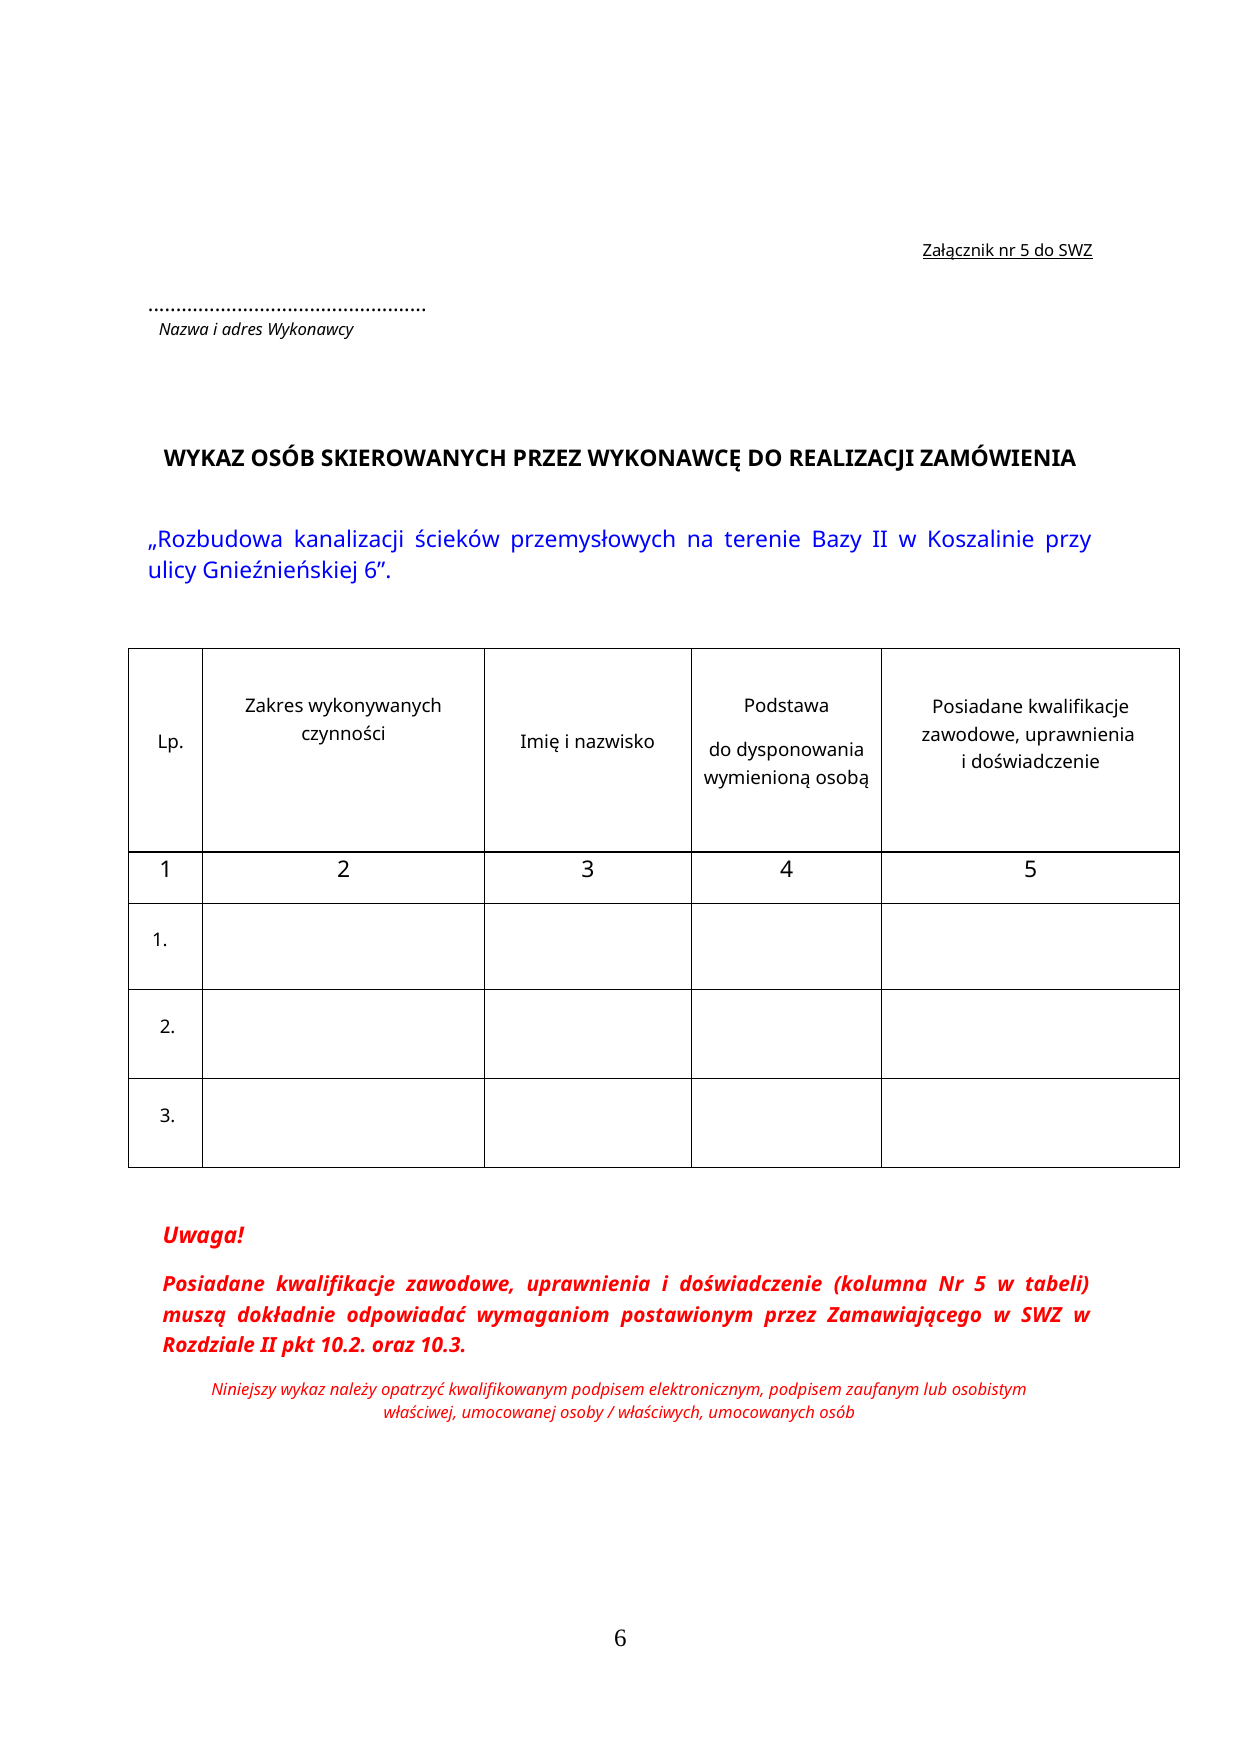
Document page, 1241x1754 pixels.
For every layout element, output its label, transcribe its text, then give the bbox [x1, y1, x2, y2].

table_cell [882, 990, 1179, 1078]
table_cell [882, 904, 1179, 989]
text „Rozbudowa kanalizacji ścieków przemysłowych na terenie Bazy II w Koszalinie przy ulicy Gnieźnieńskiej 6”. [148, 523, 1093, 586]
table_header Imię i nazwisko [485, 649, 691, 851]
table_cell 3 [485, 853, 691, 903]
table_cell [203, 1079, 484, 1167]
table_cell [692, 904, 881, 989]
table_cell [129, 904, 202, 989]
table_cell 2 [203, 853, 484, 903]
text właściwej, umocowanej osoby / właściwych, umocowanych osób [148, 1400, 1093, 1423]
table_cell [485, 1079, 691, 1167]
text .................................................. [148, 289, 1093, 318]
table_cell 1 [129, 853, 202, 903]
table_cell [129, 1079, 202, 1167]
table_cell [203, 990, 484, 1078]
table_cell [129, 990, 202, 1078]
text Posiadane kwalifikacje zawodowe, uprawnienia i doświadczenie (kolumna Nr 5 w tabeli) muszą dokładnie odpowiadać wymaganiom postawionym przez Zamawiającego w SWZ w Rozdziale II pkt 10.2. oraz 10.3. [162, 1269, 1093, 1359]
table_header Podstawa do dysponowania wymienioną osobą [692, 649, 881, 851]
table_cell [692, 990, 881, 1078]
text WYKAZ OSÓB SKIEROWANYCH PRZEZ WYKONAWCĘ DO REALIZACJI ZAMÓWIENIA [148, 442, 1093, 473]
table_cell [203, 904, 484, 989]
table_cell [485, 990, 691, 1078]
table_cell [692, 1079, 881, 1167]
text Załącznik nr 5 do SWZ [148, 238, 1093, 261]
text Nazwa i adres Wykonawcy [148, 318, 1093, 341]
table_cell 4 [692, 853, 881, 903]
table_cell 5 [882, 853, 1179, 903]
table_cell [485, 904, 691, 989]
table_cell [882, 1079, 1179, 1167]
table_header Lp. [129, 649, 202, 851]
table_header Posiadane kwalifikacje zawodowe, uprawnienia i doświadczenie [882, 649, 1179, 851]
text Uwaga! [162, 1219, 1093, 1250]
text Niniejszy wykaz należy opatrzyć kwalifikowanym podpisem elektronicznym, podpisem zaufanym lub osobistym [148, 1378, 1093, 1400]
table_header Zakres wykonywanych czynności [203, 649, 484, 851]
